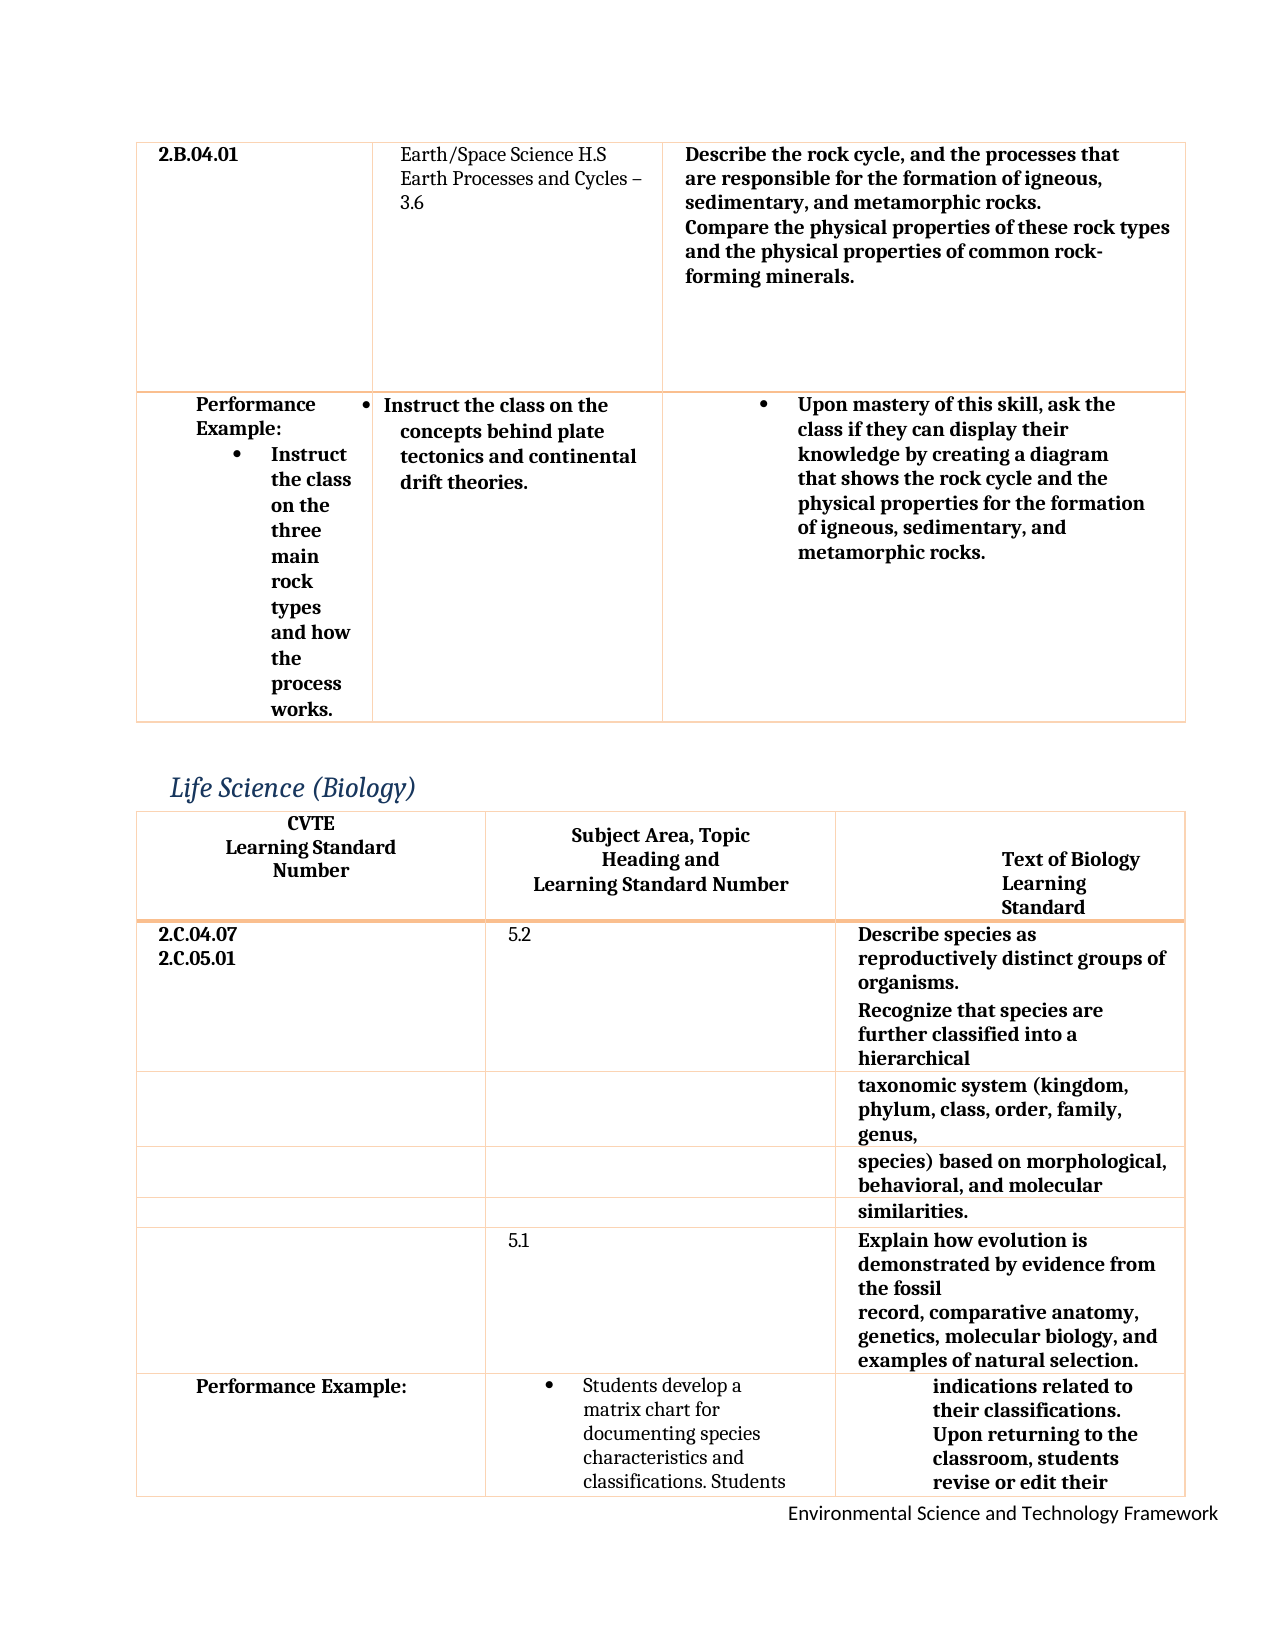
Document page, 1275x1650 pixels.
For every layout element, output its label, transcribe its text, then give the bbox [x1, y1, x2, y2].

table_cell 5.1 [486, 1228, 835, 1373]
table_cell [137, 1072, 485, 1146]
table_cell [486, 1072, 835, 1146]
table_cell 5.2 [486, 923, 835, 1071]
table_cell [137, 1147, 485, 1197]
table_cell Performance Example: Instruct the class on the three main rock types and how the process works. [137, 393, 372, 721]
table_cell [137, 1228, 485, 1373]
table_cell [486, 1147, 835, 1197]
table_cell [137, 1374, 485, 1496]
table_cell [137, 1198, 485, 1227]
table_cell Upon mastery of this skill, ask the class if they can display their knowledge by creating a diagram that shows the rock cycle and the physical properties for the formation of igneous, sedimentary, and metamorphic rocks. [663, 393, 1185, 721]
table_cell Explain how evolution is demonstrated by evidence from the fossil record, comparative anatomy, genetics, molecular biology, and examples of natural selection. [836, 1228, 1184, 1373]
table_cell Describe species as reproductively distinct groups of organisms. Recognize that species are further classified into a hierarchical [836, 923, 1184, 1071]
table_cell 2.C.04.07 2.C.05.01 [138, 923, 484, 1070]
table_cell taxonomic system (kingdom, phylum, class, order, family, genus, [836, 1072, 1184, 1146]
table_cell Instruct the class on the concepts behind plate tectonics and continental drift theories. [373, 393, 662, 721]
table_cell Describe the rock cycle, and the processes that are responsible for the formation of igneous, sedimentary, and metamorphic rocks. Compare the physical properties of these rock types and the physical properties of common rock-forming minerals. [663, 143, 1185, 391]
table_cell similarities. [836, 1198, 1184, 1227]
table_header Text of Biology Learning Standard [836, 812, 1184, 919]
table_cell species) based on morphological, behavioral, and molecular [836, 1147, 1184, 1197]
table_cell 2.B.04.01 [137, 143, 372, 391]
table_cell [486, 1374, 835, 1496]
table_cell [836, 1374, 1184, 1496]
table_header Subject Area, Topic Heading and Learning Standard Number [486, 812, 835, 919]
subtitle Life Science (Biology) [169, 772, 1227, 805]
table_cell [486, 1198, 835, 1227]
table_header CVTE Learning Standard Number [137, 812, 485, 919]
table_cell Earth/Space Science H.S Earth Processes and Cycles – 3.6 [373, 143, 662, 391]
